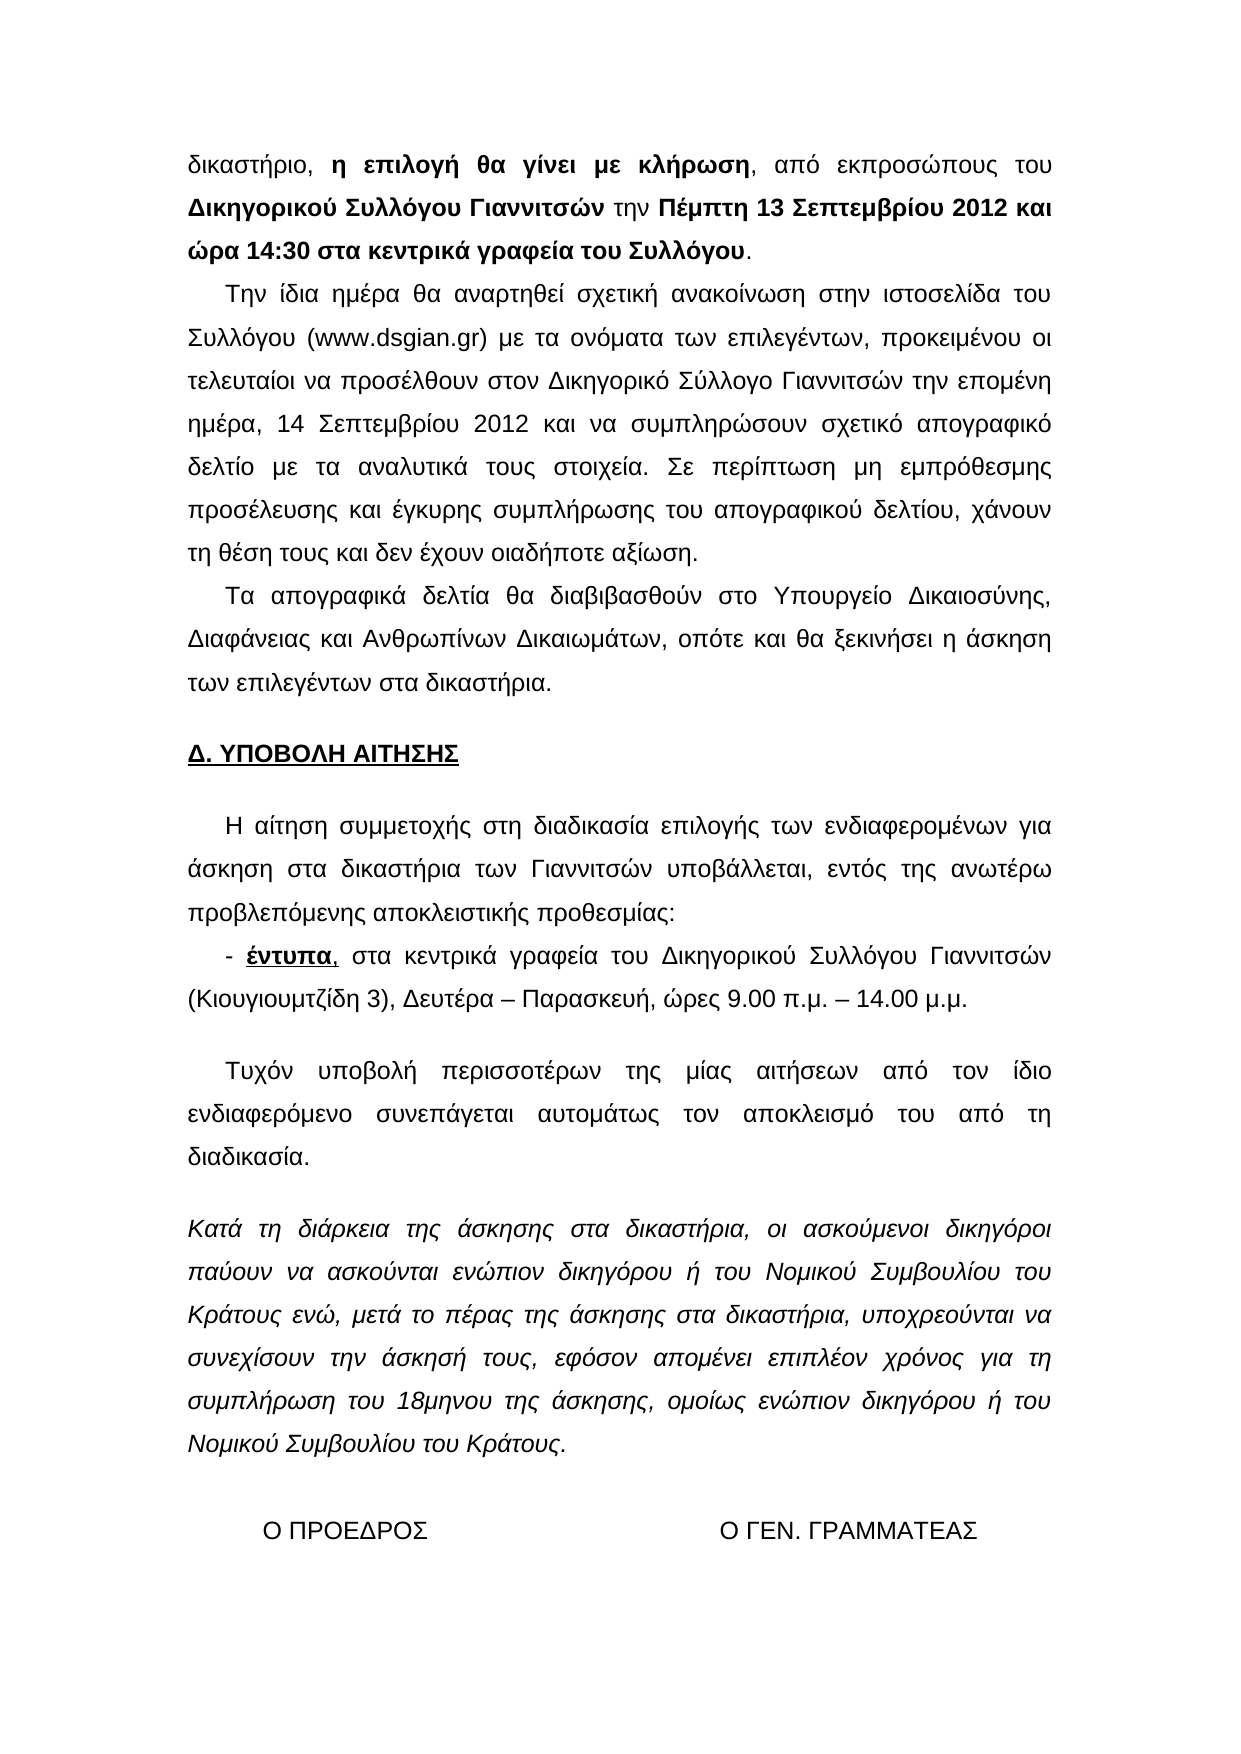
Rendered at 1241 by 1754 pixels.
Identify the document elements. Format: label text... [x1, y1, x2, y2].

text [187, 150, 1053, 265]
text Η αίτηση συμμετοχής στη διαδικασία επιλογής των ενδιαφερομένων για άσκηση στα δικαστήρια των Γιαννιτσών υποβάλλεται, εντός της ανωτέρω προβλεπόμενης αποκλειστικής προθεσμίας: [187, 811, 1053, 926]
text Ο ΠΡΟΕΔΡΟΣ Ο ΓΕΝ. ΓΡΑΜΜΑΤΕΑΣ [187, 1516, 1053, 1544]
text - έντυπα, στα κεντρικά γραφεία του Δικηγορικού Συλλόγου Γιαννιτσών (Κιουγιουμτζίδη 3), Δευτέρα – Παρασκευή, ώρες 9.00 π.μ. – 14.00 μ.μ. [187, 941, 1053, 1012]
text Δ. ΥΠΟΒΟΛΗ ΑΙΤΗΣΗΣ [187, 739, 1053, 768]
text Τυχόν υποβολή περισσοτέρων της μίας αιτήσεων από τον ίδιο ενδιαφερόμενο συνεπάγεται αυτομάτως τον αποκλεισμό του από τη διαδικασία. [187, 1056, 1053, 1171]
text Τα απογραφικά δελτία θα διαβιβασθούν στο Υπουργείο Δικαιοσύνης, Διαφάνειας και Ανθρωπίνων Δικαιωμάτων, οπότε και θα ξεκινήσει η άσκηση των επιλεγέντων στα δικαστήρια. [187, 581, 1053, 696]
text Την ίδια ημέρα θα αναρτηθεί σχετική ανακοίνωση στην ιστοσελίδα του Συλλόγου (www.dsgian.gr) με τα ονόματα των επιλεγέντων, προκειμένου οι τελευταίοι να προσέλθουν στον Δικηγορικό Σύλλογο Γιαννιτσών την επομένη ημέρα, 14 Σεπτεμβρίου 2012 και να συμπληρώσουν σχετικό απογραφικό δελτίο με τα αναλυτικά τους στοιχεία. Σε περίπτωση μη εμπρόθεσμης προσέλευσης και έγκυρης συμπλήρωσης του απογραφικού δελτίου, χάνουν τη θέση τους και δεν έχουν οιαδήποτε αξίωση. [187, 279, 1053, 567]
text Κατά τη διάρκεια της άσκησης στα δικαστήρια, οι ασκούμενοι δικηγόροι παύουν να ασκούνται ενώπιον δικηγόρου ή του Νομικού Συμβουλίου του Κράτους ενώ, μετά το πέρας της άσκησης στα δικαστήρια, υποχρεούνται να συνεχίσουν την άσκησή τους, εφόσον απομένει επιπλέον χρόνος για τη συμπλήρωση του 18μηνου της άσκησης, ομοίως ενώπιον δικηγόρου ή του Νομικού Συμβουλίου του Κράτους. [187, 1214, 1053, 1458]
